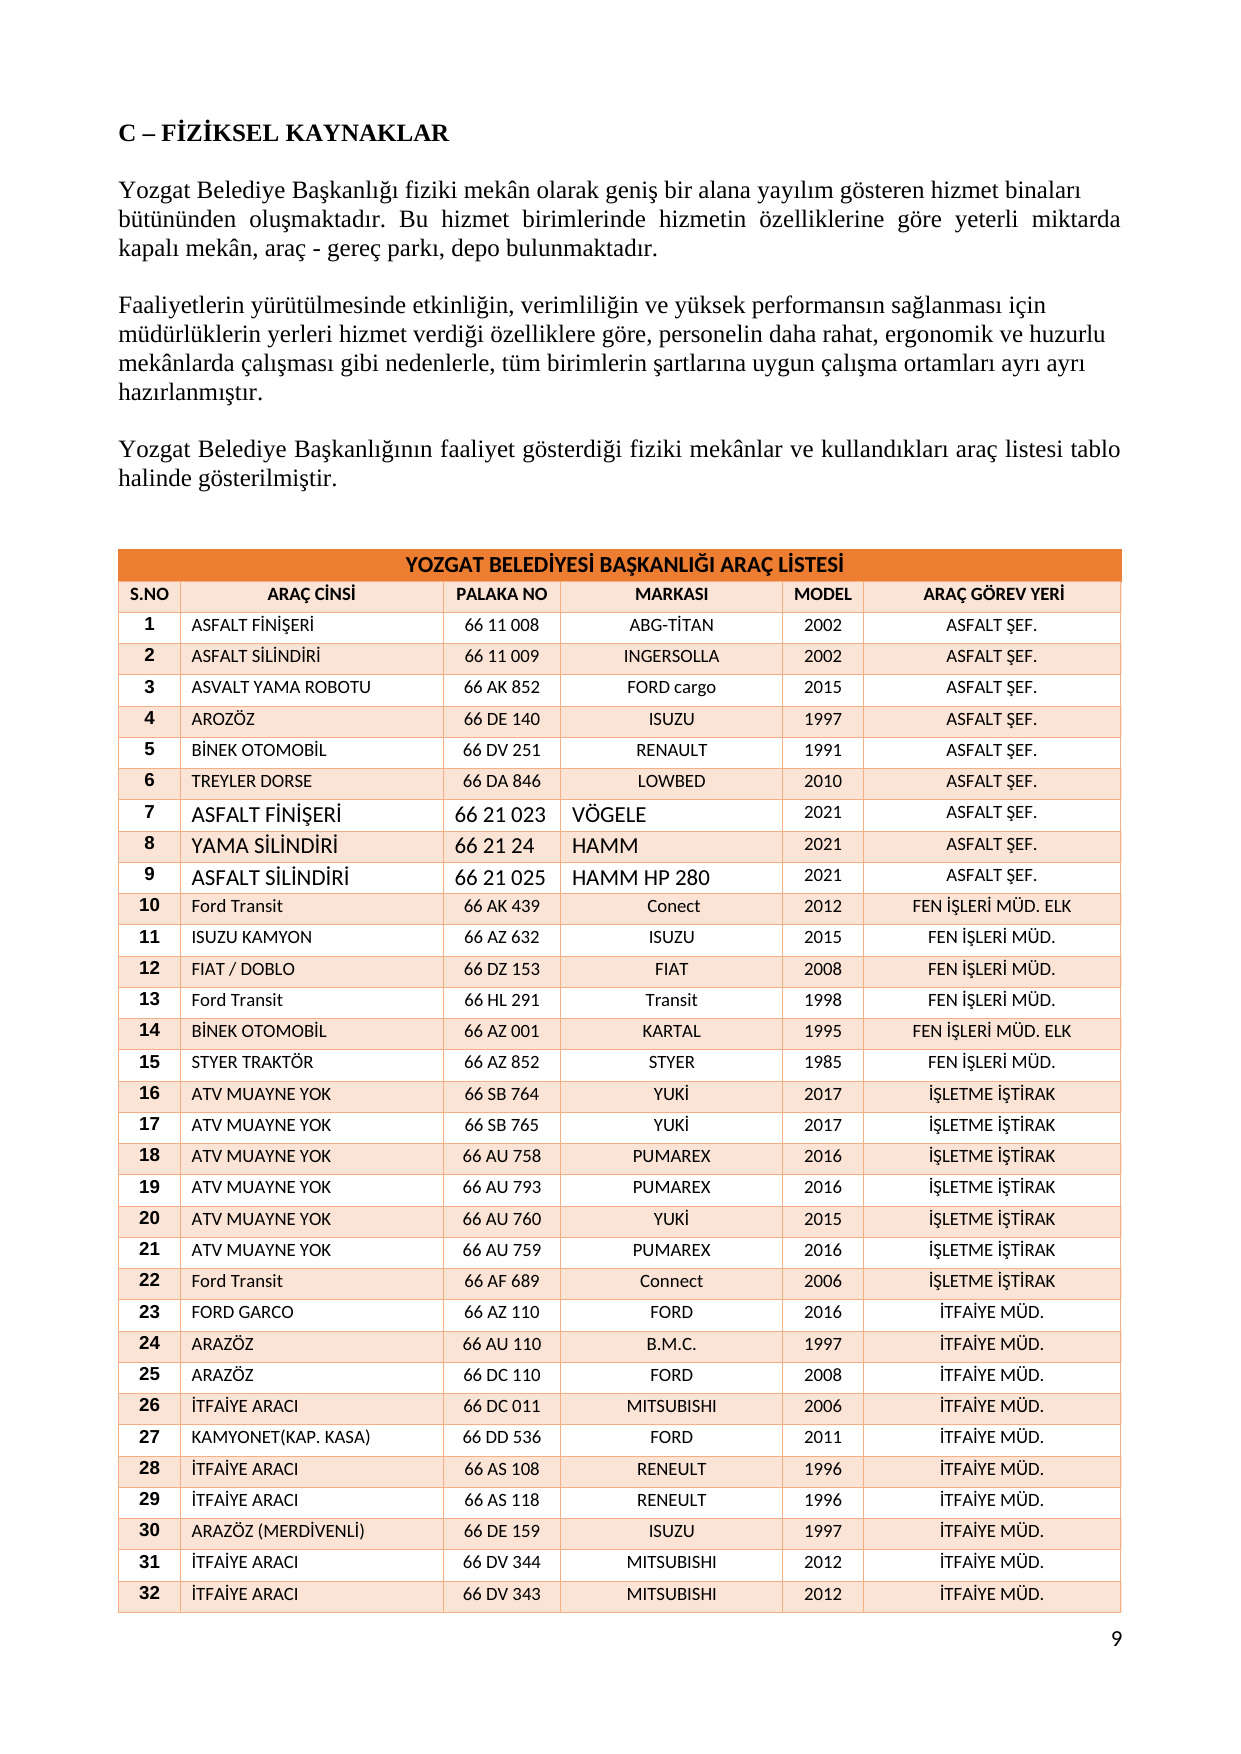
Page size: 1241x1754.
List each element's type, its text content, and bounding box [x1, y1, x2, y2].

table_cell ASFALT FİNİŞERİ [181, 800, 443, 831]
table_cell 66 DC 011 [444, 1394, 560, 1424]
text hazırlanmıştır. [118, 377, 1122, 406]
table_cell 1997 [783, 1519, 863, 1549]
text bütününden oluşmaktadır. Bu hizmet birimlerinde hizmetin özelliklerine göre yeterli miktarda kapalı mekân, araç - gereç parkı, depo bulunmaktadır. [118, 204, 1122, 262]
table_cell İTFAİYE ARACI [181, 1550, 443, 1581]
table_cell 1 [119, 613, 180, 643]
table_cell ASFALT ŞEF. [864, 613, 1120, 643]
table_cell İTFAİYE MÜD. [864, 1550, 1120, 1581]
table_cell FEN İŞLERİ MÜD. ELK [864, 894, 1120, 924]
table_cell ISUZU [561, 925, 782, 956]
table_cell ATV MUAYNE YOK [181, 1082, 443, 1112]
table_cell 66 AF 689 [444, 1269, 560, 1299]
table_cell FEN İŞLERİ MÜD. [864, 988, 1120, 1018]
table_cell ASFALT ŞEF. [864, 863, 1120, 893]
table_cell 66 AZ 110 [444, 1300, 560, 1331]
text C – FİZİKSEL KAYNAKLAR [118, 118, 1122, 147]
table_cell FEN İŞLERİ MÜD. [864, 925, 1120, 956]
table_cell 66 11 008 [444, 613, 560, 643]
table_cell PUMAREX [561, 1175, 782, 1206]
table_cell 2017 [783, 1113, 863, 1143]
table_cell 66 AU 758 [444, 1144, 560, 1174]
table_cell 14 [119, 1019, 180, 1049]
table_cell İTFAİYE MÜD. [864, 1457, 1120, 1487]
table_cell MITSUBISHI [561, 1582, 782, 1612]
table_cell Ford Transit [181, 988, 443, 1018]
table_cell ISUZU KAMYON [181, 925, 443, 956]
text Yozgat Belediye Başkanlığının faaliyet gösterdiği fiziki mekânlar ve kullandıkları araç listesi tablo halinde gösterilmiştir. [118, 434, 1122, 492]
table_cell STYER [561, 1050, 782, 1081]
table_cell FORD cargo [561, 675, 782, 706]
table_cell RENAULT [561, 738, 782, 768]
table_cell İTFAİYE MÜD. [864, 1394, 1120, 1424]
table_cell ASFALT ŞEF. [864, 832, 1120, 862]
table_cell 21 [119, 1238, 180, 1268]
table_cell MITSUBISHI [561, 1550, 782, 1581]
table_cell 31 [119, 1550, 180, 1581]
table_cell 66 HL 291 [444, 988, 560, 1018]
table_cell 66 DE 159 [444, 1519, 560, 1549]
table_cell INGERSOLLA [561, 644, 782, 674]
table_cell 2010 [783, 769, 863, 799]
table_cell 2015 [783, 1207, 863, 1237]
table_cell FEN İŞLERİ MÜD. [864, 1050, 1120, 1081]
table_cell İŞLETME İŞTİRAK [864, 1207, 1120, 1237]
table_cell 4 [119, 707, 180, 737]
table_cell İŞLETME İŞTİRAK [864, 1144, 1120, 1174]
table_cell 23 [119, 1300, 180, 1331]
table_cell 2016 [783, 1175, 863, 1206]
table_cell 3 [119, 675, 180, 706]
table_cell 66 DZ 153 [444, 957, 560, 987]
table_cell 66 DD 536 [444, 1425, 560, 1456]
table_cell 6 [119, 769, 180, 799]
table_cell 66 AK 852 [444, 675, 560, 706]
table_cell 2008 [783, 1363, 863, 1393]
table_cell ASFALT SİLİNDİRİ [181, 863, 443, 893]
table_cell 1997 [783, 707, 863, 737]
table_cell ARAÇ CİNSİ [181, 582, 443, 612]
table_cell 66 SB 764 [444, 1082, 560, 1112]
table_cell ASFALT ŞEF. [864, 738, 1120, 768]
table_cell 28 [119, 1457, 180, 1487]
table_cell 2012 [783, 1582, 863, 1612]
table_cell 66 11 009 [444, 644, 560, 674]
table_cell 66 AS 108 [444, 1457, 560, 1487]
table_cell Ford Transit [181, 1269, 443, 1299]
table_cell 1996 [783, 1457, 863, 1487]
table_cell 2012 [783, 1550, 863, 1581]
table_cell 66 DV 251 [444, 738, 560, 768]
table_cell 66 AU 793 [444, 1175, 560, 1206]
table_cell 66 DA 846 [444, 769, 560, 799]
table_cell İŞLETME İŞTİRAK [864, 1269, 1120, 1299]
table_cell 7 [119, 800, 180, 831]
table_cell İTFAİYE ARACI [181, 1582, 443, 1612]
table_cell 66 AZ 001 [444, 1019, 560, 1049]
table_cell 2 [119, 644, 180, 674]
table_cell 1998 [783, 988, 863, 1018]
table_cell 8 [119, 832, 180, 862]
table_cell YUKİ [561, 1207, 782, 1237]
table_cell FORD [561, 1300, 782, 1331]
table_cell 66 21 025 [444, 863, 560, 893]
table_cell 2016 [783, 1238, 863, 1268]
table_cell RENEULT [561, 1488, 782, 1518]
table_cell 13 [119, 988, 180, 1018]
table_cell 2006 [783, 1269, 863, 1299]
table_cell ASFALT FİNİŞERİ [181, 613, 443, 643]
table_cell 30 [119, 1519, 180, 1549]
table_cell BİNEK OTOMOBİL [181, 738, 443, 768]
table_cell FORD GARCO [181, 1300, 443, 1331]
table_cell FORD [561, 1363, 782, 1393]
table_cell 2002 [783, 613, 863, 643]
table_cell 12 [119, 957, 180, 987]
table_cell ARAÇ GÖREV YERİ [864, 582, 1120, 612]
table_cell FIAT / DOBLO [181, 957, 443, 987]
table_cell Transit [561, 988, 782, 1018]
table_cell 2017 [783, 1082, 863, 1112]
text Yozgat Belediye Başkanlığı fiziki mekân olarak geniş bir alana yayılım gösteren hizmet binaları [118, 176, 1122, 204]
table_cell YUKİ [561, 1113, 782, 1143]
table_cell ASFALT ŞEF. [864, 644, 1120, 674]
table_cell İTFAİYE ARACI [181, 1457, 443, 1487]
table_cell 29 [119, 1488, 180, 1518]
table_cell İTFAİYE MÜD. [864, 1582, 1120, 1612]
table_cell ASFALT ŞEF. [864, 675, 1120, 706]
table_cell ATV MUAYNE YOK [181, 1113, 443, 1143]
table_cell 2015 [783, 925, 863, 956]
table_cell HAMM HP 280 [561, 863, 782, 893]
table_cell FIAT [561, 957, 782, 987]
table_cell PUMAREX [561, 1238, 782, 1268]
table_cell ABG-TİTAN [561, 613, 782, 643]
table_cell ASFALT ŞEF. [864, 769, 1120, 799]
table_cell 1991 [783, 738, 863, 768]
table_cell 66 AU 759 [444, 1238, 560, 1268]
table_cell S.NO [119, 582, 180, 612]
table_cell İTFAİYE MÜD. [864, 1519, 1120, 1549]
table_cell FEN İŞLERİ MÜD. [864, 957, 1120, 987]
table_cell 66 21 023 [444, 800, 560, 831]
table_cell İTFAİYE MÜD. [864, 1363, 1120, 1393]
table_cell ATV MUAYNE YOK [181, 1238, 443, 1268]
table_cell BİNEK OTOMOBİL [181, 1019, 443, 1049]
table_cell ATV MUAYNE YOK [181, 1144, 443, 1174]
table_cell 66 AZ 632 [444, 925, 560, 956]
table_cell 2002 [783, 644, 863, 674]
table_cell YUKİ [561, 1082, 782, 1112]
table_cell 66 DC 110 [444, 1363, 560, 1393]
table_cell 9 [119, 863, 180, 893]
table_cell 5 [119, 738, 180, 768]
table_cell ASFALT ŞEF. [864, 800, 1120, 831]
table_cell İŞLETME İŞTİRAK [864, 1082, 1120, 1112]
table_cell FEN İŞLERİ MÜD. ELK [864, 1019, 1120, 1049]
table_cell 19 [119, 1175, 180, 1206]
table_cell 66 DE 140 [444, 707, 560, 737]
table_cell İTFAİYE MÜD. [864, 1300, 1120, 1331]
table_cell YAMA SİLİNDİRİ [181, 832, 443, 862]
table_cell Connect [561, 1269, 782, 1299]
table_cell İTFAİYE ARACI [181, 1488, 443, 1518]
table_cell ARAZÖZ [181, 1332, 443, 1362]
table_cell KARTAL [561, 1019, 782, 1049]
table_cell STYER TRAKTÖR [181, 1050, 443, 1081]
table_cell 66 AS 118 [444, 1488, 560, 1518]
table_cell ASFALT SİLİNDİRİ [181, 644, 443, 674]
table_cell 2016 [783, 1300, 863, 1331]
table_cell MARKASI [561, 582, 782, 612]
table_cell 66 DV 343 [444, 1582, 560, 1612]
table_cell VÖGELE [561, 800, 782, 831]
table_cell 32 [119, 1582, 180, 1612]
table_cell PALAKA NO [444, 582, 560, 612]
table_cell FORD [561, 1425, 782, 1456]
table_cell B.M.C. [561, 1332, 782, 1362]
table_cell 26 [119, 1394, 180, 1424]
table_header YOZGAT BELEDİYESİ BAŞKANLIĞI ARAÇ LİSTESİ [119, 550, 1121, 581]
table_cell KAMYONET(KAP. KASA) [181, 1425, 443, 1456]
table_cell Ford Transit [181, 894, 443, 924]
table_cell MODEL [783, 582, 863, 612]
table_cell 66 AK 439 [444, 894, 560, 924]
table_cell ISUZU [561, 707, 782, 737]
table_cell 16 [119, 1082, 180, 1112]
table_cell 2016 [783, 1144, 863, 1174]
table_cell 22 [119, 1269, 180, 1299]
table_cell 66 AU 760 [444, 1207, 560, 1237]
table_cell 66 AZ 852 [444, 1050, 560, 1081]
table_cell 1997 [783, 1332, 863, 1362]
table_cell ASVALT YAMA ROBOTU [181, 675, 443, 706]
table_cell TREYLER DORSE [181, 769, 443, 799]
table_cell MITSUBISHI [561, 1394, 782, 1424]
table_cell LOWBED [561, 769, 782, 799]
table_cell İTFAİYE MÜD. [864, 1425, 1120, 1456]
table_cell 1996 [783, 1488, 863, 1518]
text Faaliyetlerin yürütülmesinde etkinliğin, verimliliğin ve yüksek performansın sağlanması için [118, 291, 1122, 319]
table_cell 18 [119, 1144, 180, 1174]
table_cell 27 [119, 1425, 180, 1456]
text müdürlüklerin yerleri hizmet verdiği özelliklere göre, personelin daha rahat, ergonomik ve huzurlu [118, 319, 1122, 348]
table_cell ISUZU [561, 1519, 782, 1549]
table_cell 66 DV 344 [444, 1550, 560, 1581]
table_cell 15 [119, 1050, 180, 1081]
table_cell 2012 [783, 894, 863, 924]
table_cell İTFAİYE MÜD. [864, 1332, 1120, 1362]
table_cell 2006 [783, 1394, 863, 1424]
table_cell 2015 [783, 675, 863, 706]
table_cell 2021 [783, 863, 863, 893]
table_cell ASFALT ŞEF. [864, 707, 1120, 737]
table_cell 2021 [783, 800, 863, 831]
table_cell 2011 [783, 1425, 863, 1456]
table_cell Conect [561, 894, 782, 924]
table_cell 66 SB 765 [444, 1113, 560, 1143]
table_cell 11 [119, 925, 180, 956]
table_cell 66 21 24 [444, 832, 560, 862]
table_cell 2008 [783, 957, 863, 987]
table_cell PUMAREX [561, 1144, 782, 1174]
table_cell 20 [119, 1207, 180, 1237]
text mekânlarda çalışması gibi nedenlerle, tüm birimlerin şartlarına uygun çalışma ortamları ayrı ayrı [118, 348, 1122, 377]
table_cell AROZÖZ [181, 707, 443, 737]
table_cell RENEULT [561, 1457, 782, 1487]
table_cell 24 [119, 1332, 180, 1362]
table_cell İTFAİYE ARACI [181, 1394, 443, 1424]
table_cell ATV MUAYNE YOK [181, 1175, 443, 1206]
table_cell 1995 [783, 1019, 863, 1049]
table_cell HAMM [561, 832, 782, 862]
table_cell 2021 [783, 832, 863, 862]
table_cell ARAZÖZ [181, 1363, 443, 1393]
table_cell İŞLETME İŞTİRAK [864, 1113, 1120, 1143]
table_cell İŞLETME İŞTİRAK [864, 1238, 1120, 1268]
table_cell İTFAİYE MÜD. [864, 1488, 1120, 1518]
table_cell 66 AU 110 [444, 1332, 560, 1362]
table_cell ARAZÖZ (MERDİVENLİ) [181, 1519, 443, 1549]
table_cell 1985 [783, 1050, 863, 1081]
table_cell 25 [119, 1363, 180, 1393]
table_cell İŞLETME İŞTİRAK [864, 1175, 1120, 1206]
table_cell 17 [119, 1113, 180, 1143]
table_cell ATV MUAYNE YOK [181, 1207, 443, 1237]
table_cell 10 [119, 894, 180, 924]
